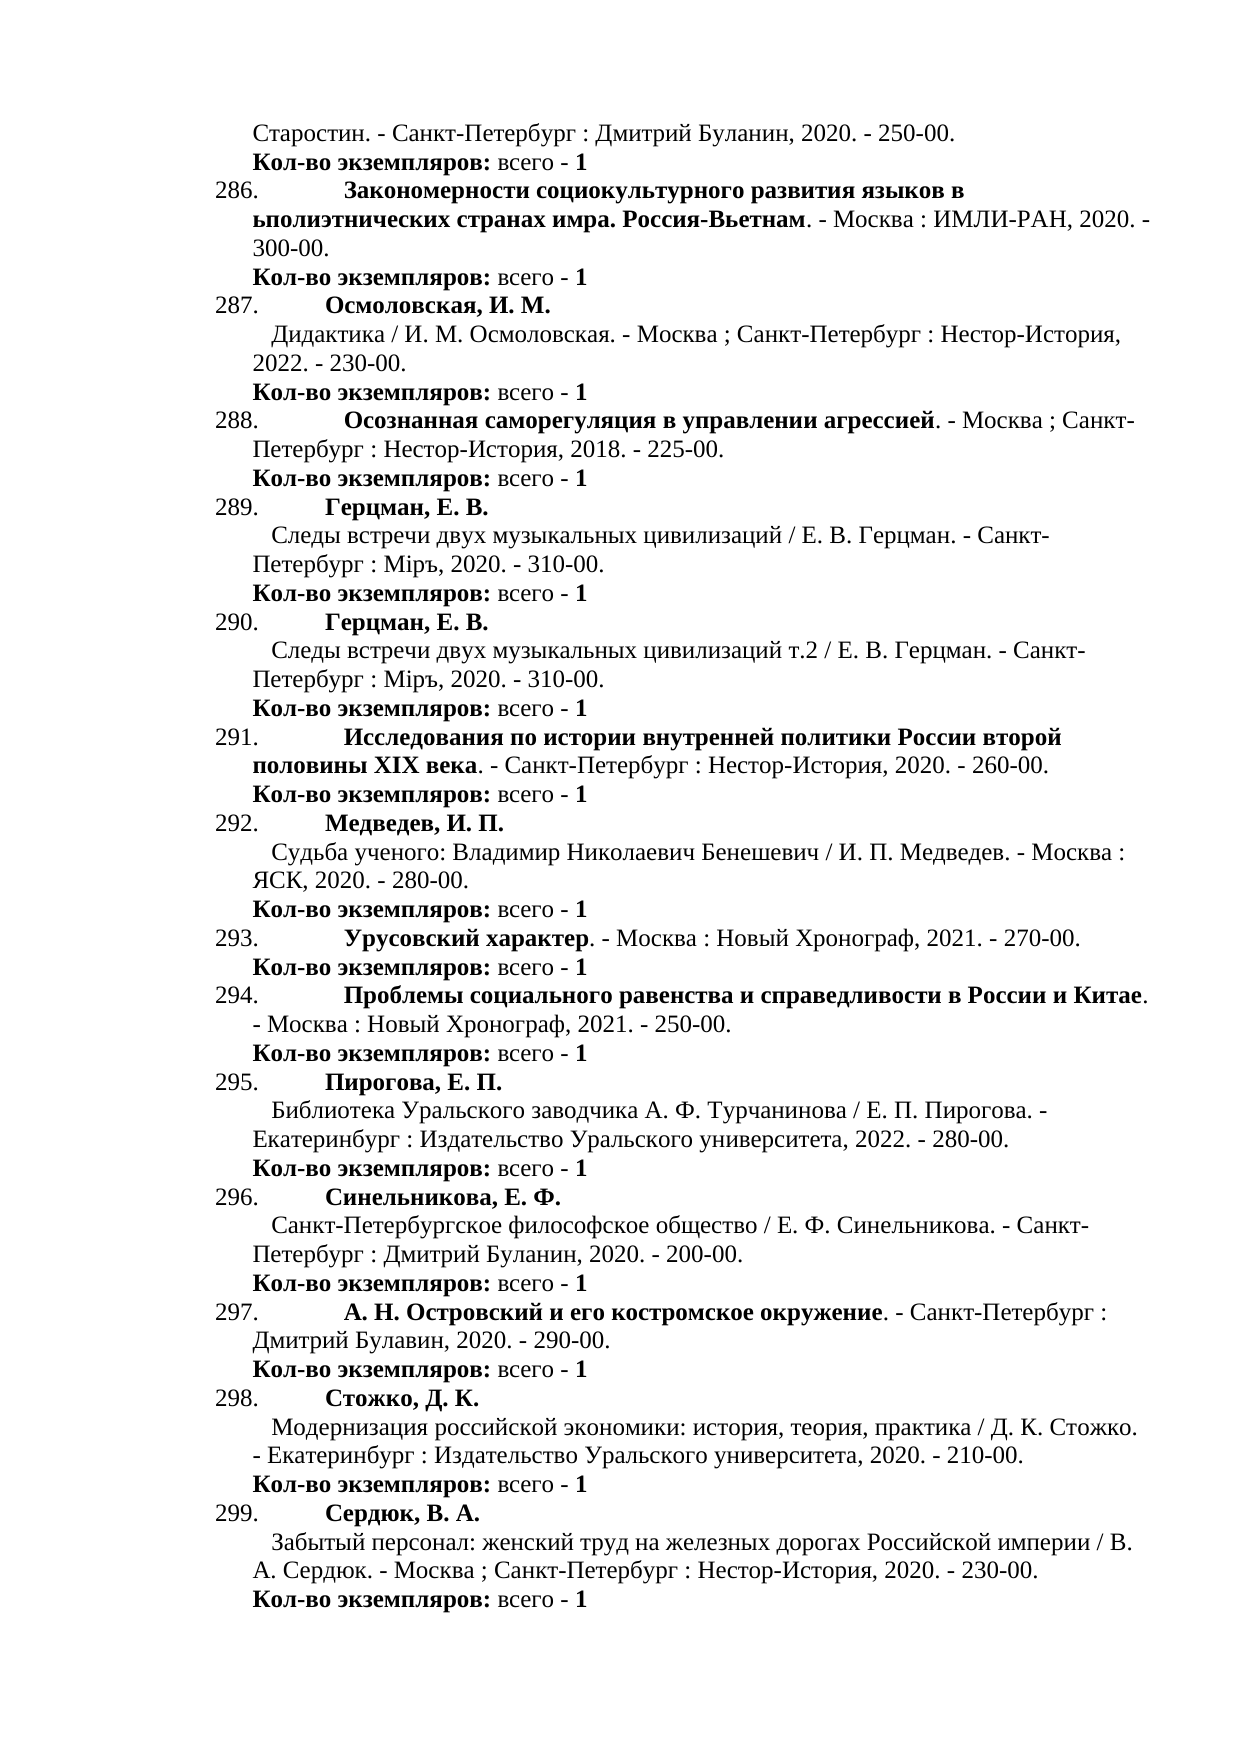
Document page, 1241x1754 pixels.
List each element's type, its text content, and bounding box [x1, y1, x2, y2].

list Стожко, Д. К. Модернизация российской экономики: история, теория, практика / Д. К. Стожко. - Екатеринбург : Издательство Уральского университета, 2020. - 210-00. Кол-во экземпляров: всего - 1 [215, 1383, 1152, 1498]
list Медведев, И. П. Судьба ученого: Владимир Николаевич Бенешевич / И. П. Медведев. - Москва : ЯСК, 2020. - 280-00. Кол-во экземпляров: всего - 1 [215, 808, 1152, 923]
list Пирогова, Е. П. Библиотека Уральского заводчика А. Ф. Турчанинова / Е. П. Пирогова. - Екатеринбург : Издательство Уральского университета, 2022. - 280-00. Кол-во экземпляров: всего - 1 [215, 1067, 1152, 1182]
list Синельникова, Е. Ф. Санкт-Петербургское философское общество / Е. Ф. Синельникова. - Санкт-Петербург : Дмитрий Буланин, 2020. - 200-00. Кол-во экземпляров: всего - 1 [215, 1182, 1152, 1297]
list Исследования по истории внутренней политики России второй половины XIX века. - Санкт-Петербург : Нестор-История, 2020. - 260-00. Кол-во экземпляров: всего - 1 [215, 722, 1152, 808]
list А. Н. Островский и его костромское окружение. - Санкт-Петербург : Дмитрий Булавин, 2020. - 290-00. Кол-во экземпляров: всего - 1 [215, 1297, 1152, 1383]
list Осмоловская, И. М. Дидактика / И. М. Осмоловская. - Москва ; Санкт-Петербург : Нестор-История, 2022. - 230-00. Кол-во экземпляров: всего - 1 [215, 291, 1152, 406]
list Осознанная саморегуляция в управлении агрессией. - Москва ; Санкт-Петербург : Нестор-История, 2018. - 225-00. Кол-во экземпляров: всего - 1 [215, 406, 1152, 492]
list Закономерности социокультурного развития языков в ьполиэтнических странах имра. Россия-Вьетнам. - Москва : ИМЛИ-РАН, 2020. - 300-00. Кол-во экземпляров: всего - 1 [215, 176, 1152, 291]
list Проблемы социального равенства и справедливости в России и Китае. - Москва : Новый Хронограф, 2021. - 250-00. Кол-во экземпляров: всего - 1 [215, 981, 1152, 1067]
list Герцман, Е. В. Следы встречи двух музыкальных цивилизаций / Е. В. Герцман. - Санкт-Петербург : Мiръ, 2020. - 310-00. Кол-во экземпляров: всего - 1 [215, 492, 1152, 607]
list Герцман, Е. В. Следы встречи двух музыкальных цивилизаций т.2 / Е. В. Герцман. - Санкт-Петербург : Мiръ, 2020. - 310-00. Кол-во экземпляров: всего - 1 [215, 607, 1152, 722]
list Сердюк, В. А. Забытый персонал: женский труд на железных дорогах Российской империи / В. А. Сердюк. - Москва ; Санкт-Петербург : Нестор-История, 2020. - 230-00. Кол-во экземпляров: всего - 1 [215, 1498, 1152, 1613]
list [215, 118, 1152, 176]
list Урусовский характер. - Москва : Новый Хронограф, 2021. - 270-00. Кол-во экземпляров: всего - 1 [215, 923, 1152, 981]
